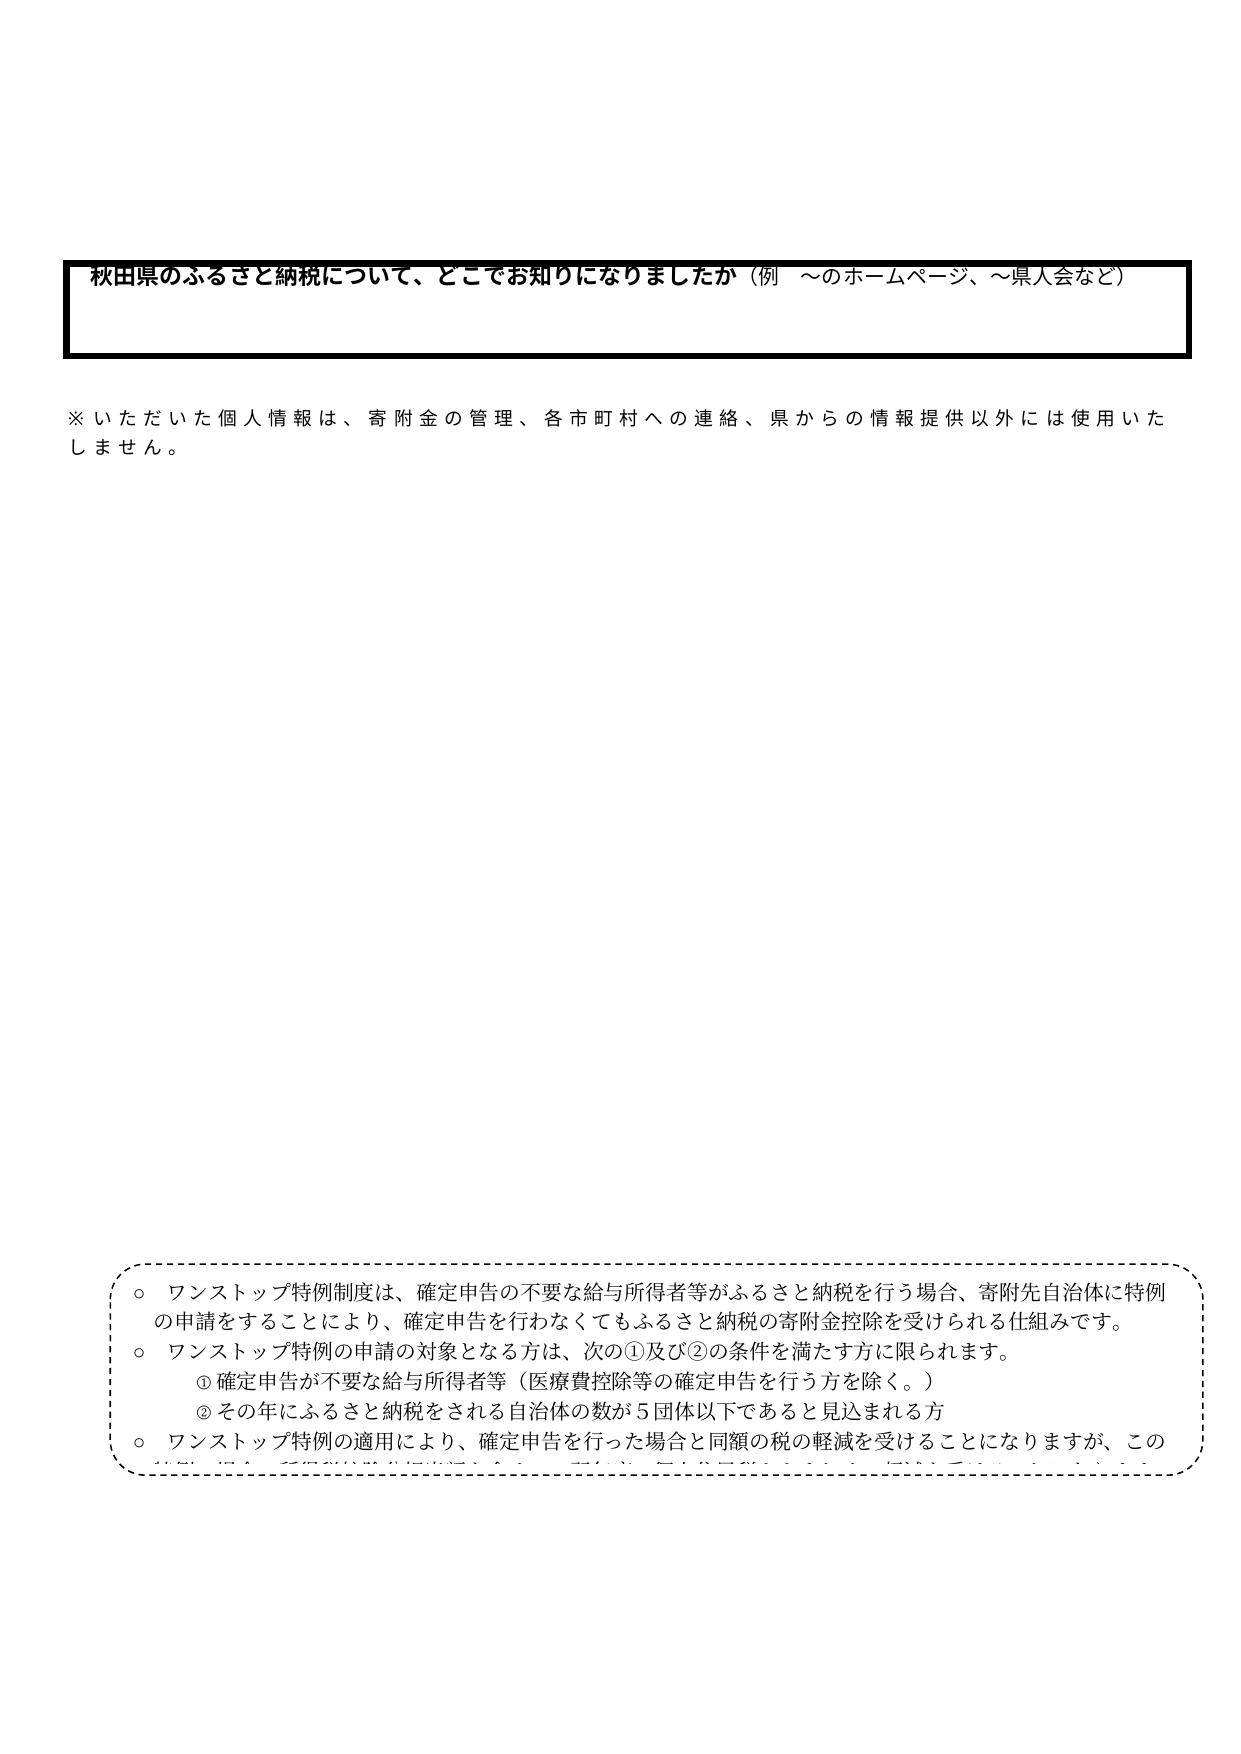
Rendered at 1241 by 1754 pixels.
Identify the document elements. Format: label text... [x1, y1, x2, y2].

text ※いただいた個人情報は、寄附金の管理、各市町村への連絡、県からの情報提供以外には使用いたしません。 [68, 402, 1172, 461]
